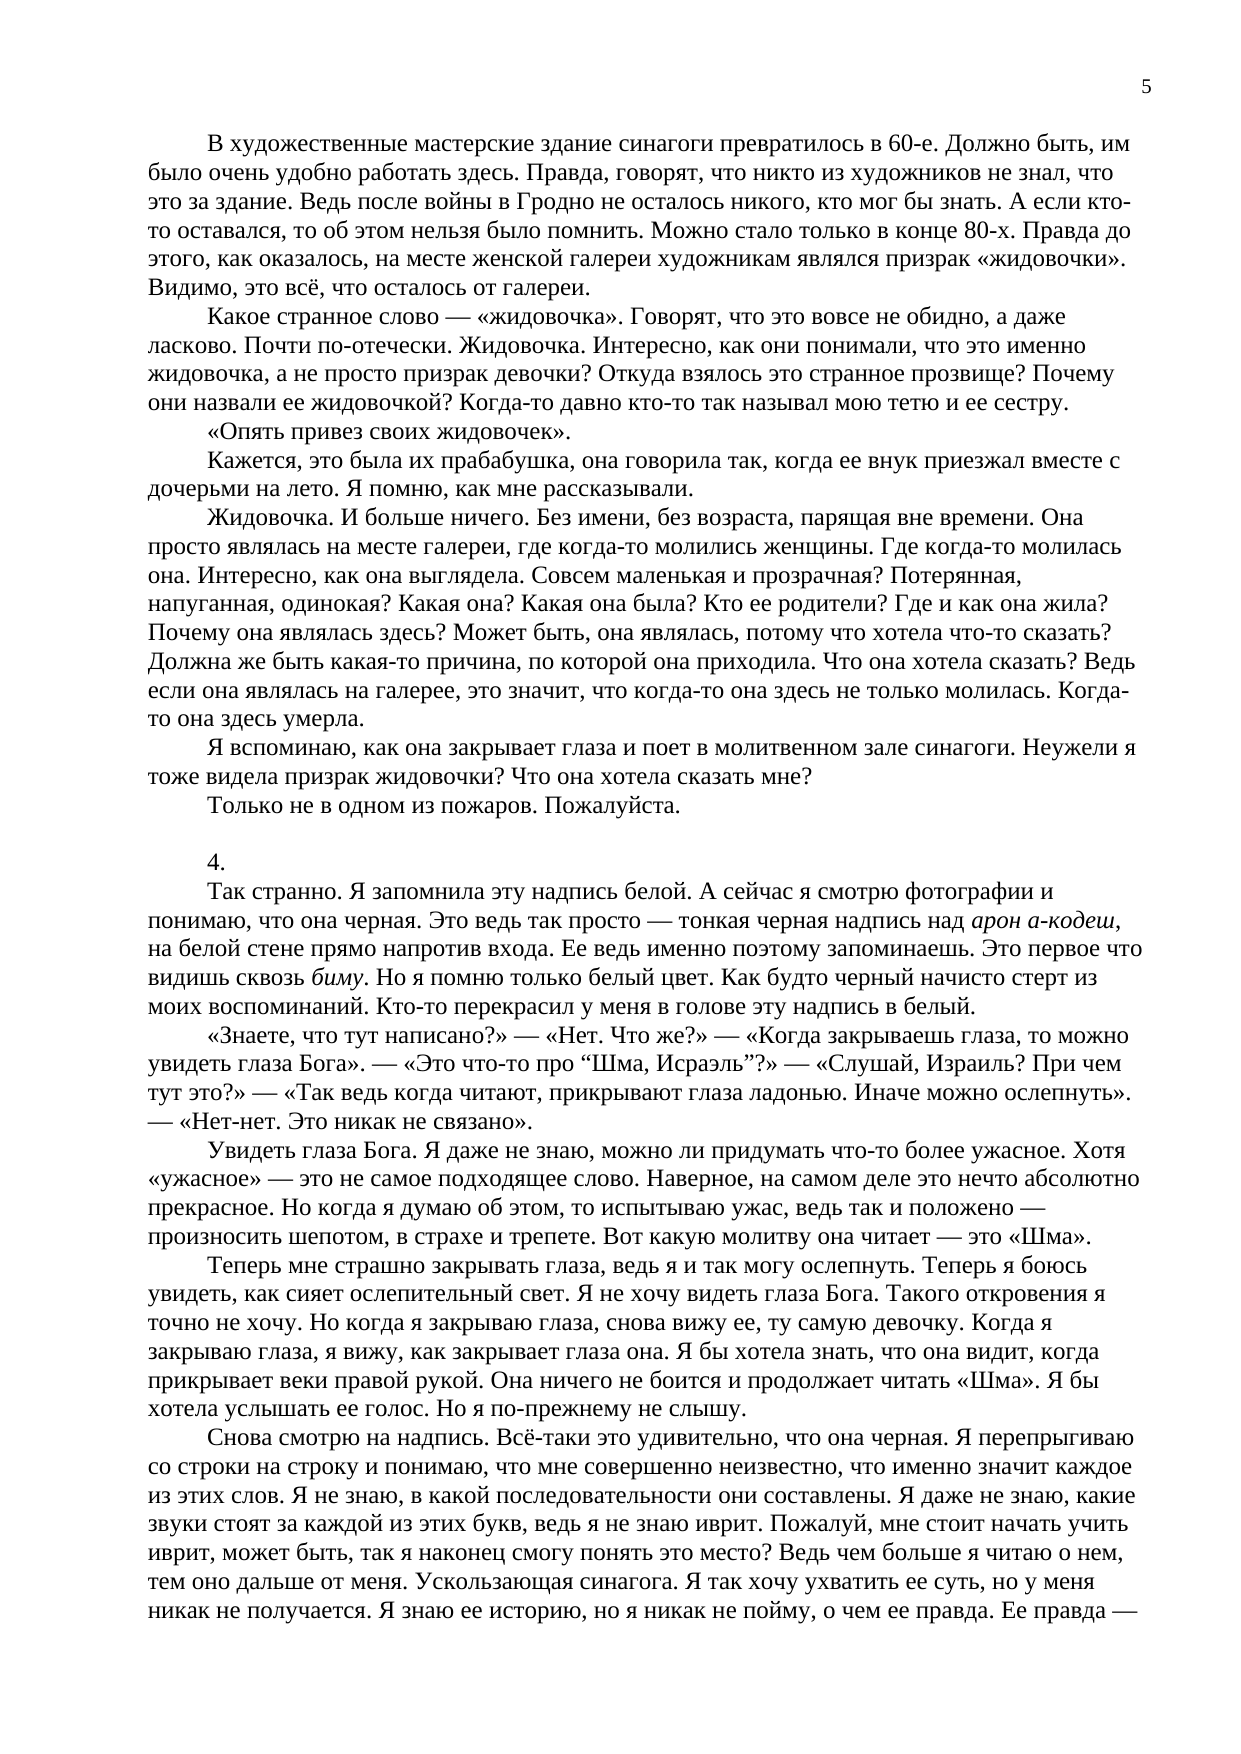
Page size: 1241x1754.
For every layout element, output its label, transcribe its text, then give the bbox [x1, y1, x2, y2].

text Я вспоминаю, как она закрывает глаза и поет в молитвенном зале синагоги. Неужели я тоже видела призрак жидовочки? Что она хотела сказать мне? [148, 732, 1152, 790]
text Только не в одном из пожаров. Пожалуйста. [148, 790, 1152, 818]
text 4. [148, 847, 1152, 876]
text В художественные мастерские здание синагоги превратилось в 60-е. Должно быть, им было очень удобно работать здесь. Правда, говорят, что никто из художников не знал, что это за здание. Ведь после войны в Гродно не осталось никого, кто мог бы знать. А если кто-то оставался, то об этом нельзя было помнить. Можно стало только в конце 80-х. Правда до этого, как оказалось, на месте женской галереи художникам являлся призрак «жидовочки». Видимо, это всё, что осталось от галереи. [148, 128, 1152, 301]
text «Опять привез своих жидовочек». [148, 416, 1152, 445]
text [148, 1422, 1152, 1623]
text Так странно. Я запомнила эту надпись белой. А сейчас я смотрю фотографии и понимаю, что она черная. Это ведь так просто — тонкая черная надпись над арон а-кодеш, на белой стене прямо напротив входа. Ее ведь именно поэтому запоминаешь. Это первое что видишь сквозь биму. Но я помню только белый цвет. Как будто черный начисто стерт из моих воспоминаний. Кто-то перекрасил у меня в голове эту надпись в белый. [148, 876, 1152, 1020]
text Какое странное слово — «жидовочка». Говорят, что это вовсе не обидно, а даже ласково. Почти по-отечески. Жидовочка. Интересно, как они понимали, что это именно жидовочка, а не просто призрак девочки? Откуда взялось это странное прозвище? Почему они назвали ее жидовочкой? Когда-то давно кто-то так называл мою тетю и ее сестру. [148, 301, 1152, 416]
text Увидеть глаза Бога. Я даже не знаю, можно ли придумать что-то более ужасное. Хотя «ужасное» — это не самое подходящее слово. Наверное, на самом деле это нечто абсолютно прекрасное. Но когда я думаю об этом, то испытываю ужас, ведь так и положено — произносить шепотом, в страхе и трепете. Вот какую молитву она читает — это «Шма». [148, 1135, 1152, 1250]
text «Знаете, что тут написано?» — «Нет. Что же?» — «Когда закрываешь глаза, то можно увидеть глаза Бога». — «Это что-то про “Шма, Исраэль”?» — «Слушай, Израиль? При чем тут это?» — «Так ведь когда читают, прикрывают глаза ладонью. Иначе можно ослепнуть». — «Нет-нет. Это никак не связано». [148, 1020, 1152, 1135]
text Кажется, это была их прабабушка, она говорила так, когда ее внук приезжал вместе с дочерьми на лето. Я помню, как мне рассказывали. [148, 445, 1152, 502]
text Теперь мне страшно закрывать глаза, ведь я и так могу ослепнуть. Теперь я боюсь увидеть, как сияет ослепительный свет. Я не хочу видеть глаза Бога. Такого откровения я точно не хочу. Но когда я закрываю глаза, снова вижу ее, ту самую девочку. Когда я закрываю глаза, я вижу, как закрывает глаза она. Я бы хотела знать, что она видит, когда прикрывает веки правой рукой. Она ничего не боится и продолжает читать «Шма». Я бы хотела услышать ее голос. Но я по-прежнему не слышу. [148, 1250, 1152, 1422]
text Жидовочка. И больше ничего. Без имени, без возраста, парящая вне времени. Она просто являлась на месте галереи, где когда-то молились женщины. Где когда-то молилась она. Интересно, как она выглядела. Совсем маленькая и прозрачная? Потерянная, напуганная, одинокая? Какая она? Какая она была? Кто ее родители? Где и как она жила? Почему она являлась здесь? Может быть, она являлась, потому что хотела что-то сказать? Должна же быть какая-то причина, по которой она приходила. Что она хотела сказать? Ведь если она являлась на галерее, это значит, что когда-то она здесь не только молилась. Когда-то она здесь умерла. [148, 502, 1152, 732]
